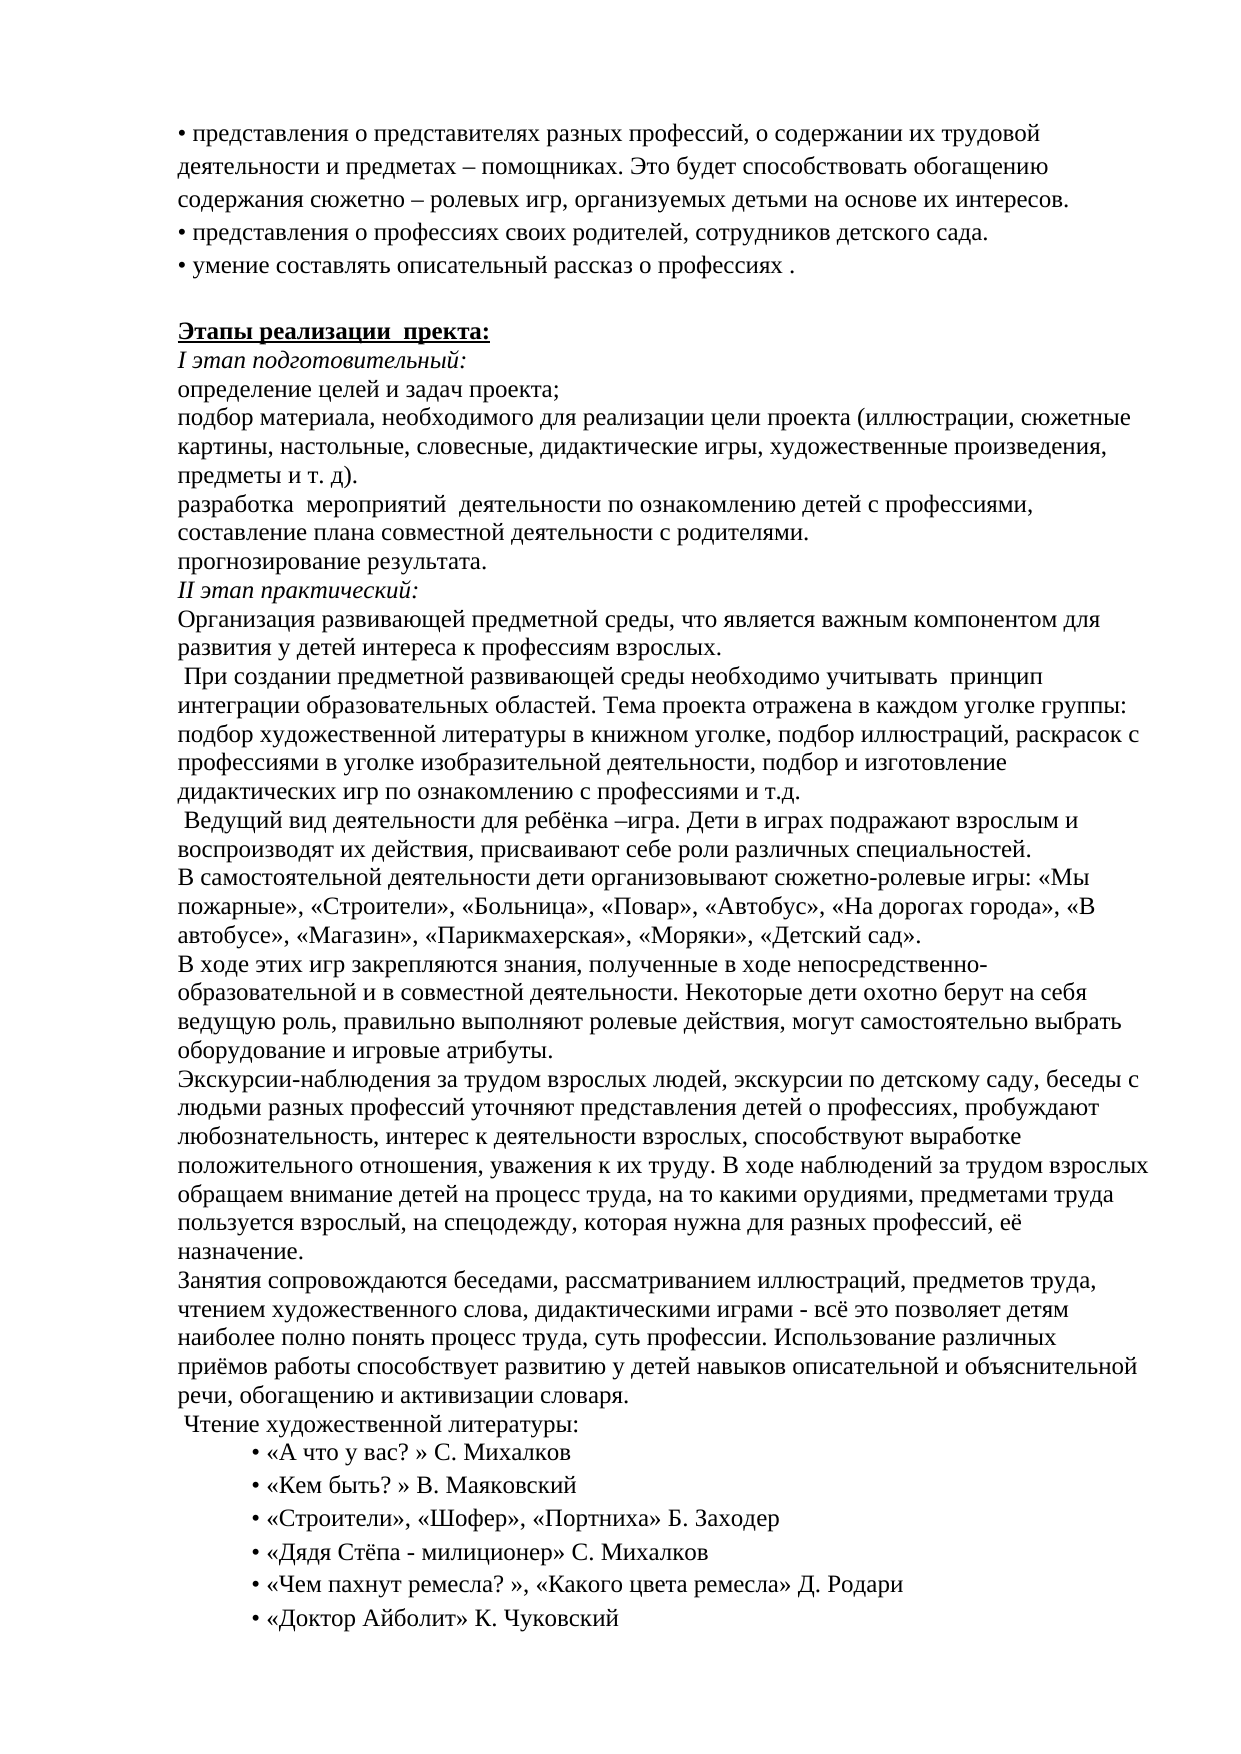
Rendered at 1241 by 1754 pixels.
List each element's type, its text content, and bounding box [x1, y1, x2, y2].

text Этапы реализации пректа: [177, 316, 1152, 345]
text Экскурсии-наблюдения за трудом взрослых людей, экскурсии по детскому саду, беседы с людьми разных профессий уточняют представления детей о профессиях, пробуждают любознательность, интерес к деятельности взрослых, способствуют выработке положительного отношения, уважения к их труду. В ходе наблюдений за трудом взрослых обращаем внимание детей на процесс труда, на то какими орудиями, предметами труда пользуется взрослый, на спецодежду, которая нужна для разных профессий, её назначение. [177, 1064, 1152, 1265]
text определение целей и задач проекта; [177, 374, 1152, 402]
text • представления о профессиях своих родителей, сотрудников детского сада. [177, 217, 1152, 246]
text В самостоятельной деятельности дети организовывают сюжетно-ролевые игры: «Мы пожарные», «Строители», «Больница», «Повар», «Автобус», «На дорогах города», «В автобусе», «Магазин», «Парикмахерская», «Моряки», «Детский сад». [177, 862, 1152, 949]
text Организация развивающей предметной среды, что является важным компонентом для развития у детей интереса к профессиям взрослых. [177, 604, 1152, 661]
text прогнозирование результата. [177, 546, 1152, 575]
text В ходе этих игр закрепляются знания, полученные в ходе непосредственно-образовательной и в совместной деятельности. Некоторые дети охотно берут на себя ведущую роль, правильно выполняют ролевые действия, могут самостоятельно выбрать оборудование и игровые атрибуты. [177, 949, 1152, 1064]
text Ведущий вид деятельности для ребёнка –игра. Дети в играх подражают взрослым и воспроизводят их действия, присваивают себе роли различных специальностей. [177, 805, 1152, 862]
text • «Доктор Айболит» К. Чуковский [177, 1603, 1152, 1631]
text Занятия сопровождаются беседами, рассматриванием иллюстраций, предметов труда, чтением художественного слова, дидактическими играми - всё это позволяет детям наиболее полно понять процесс труда, суть профессии. Использование различных приёмов работы способствует развитию у детей навыков описательной и объяснительной речи, обогащению и активизации словаря. [177, 1265, 1152, 1409]
text подбор материала, необходимого для реализации цели проекта (иллюстрации, сюжетные картины, настольные, словесные, дидактические игры, художественные произведения, предметы и т. д). [177, 402, 1152, 489]
text • «Дядя Стёпа - милиционер» С. Михалков [177, 1537, 1152, 1565]
text • «А что у вас? » С. Михалков [177, 1437, 1152, 1466]
text Чтение художественной литературы: [177, 1409, 1152, 1437]
text I этап подготовительный: [177, 345, 1152, 374]
text При создании предметной развивающей среды необходимо учитывать принцип интеграции образовательных областей. Тема проекта отражена в каждом уголке группы: подбор художественной литературы в книжном уголке, подбор иллюстраций, раскрасок с профессиями в уголке изобразительной деятельности, подбор и изготовление дидактических игр по ознакомлению с профессиями и т.д. [177, 661, 1152, 805]
text II этап практический: [177, 575, 1152, 604]
text • «Строители», «Шофер», «Портниха» Б. Заходер [177, 1503, 1152, 1532]
text • «Кем быть? » В. Маяковский [177, 1471, 1152, 1499]
text разработка мероприятий деятельности по ознакомлению детей с профессиями, составление плана совместной деятельности с родителями. [177, 489, 1152, 546]
text • представления о представителях разных профессий, о содержании их трудовой деятельности и предметах – помощниках. Это будет способствовать обогащению содержания сюжетно – ролевых игр, организуемых детьми на основе их интересов. [177, 118, 1152, 213]
text • умение составлять описательный рассказ о профессиях . [177, 250, 1152, 279]
text • «Чем пахнут ремесла? », «Какого цвета ремесла» Д. Родари [177, 1569, 1152, 1598]
